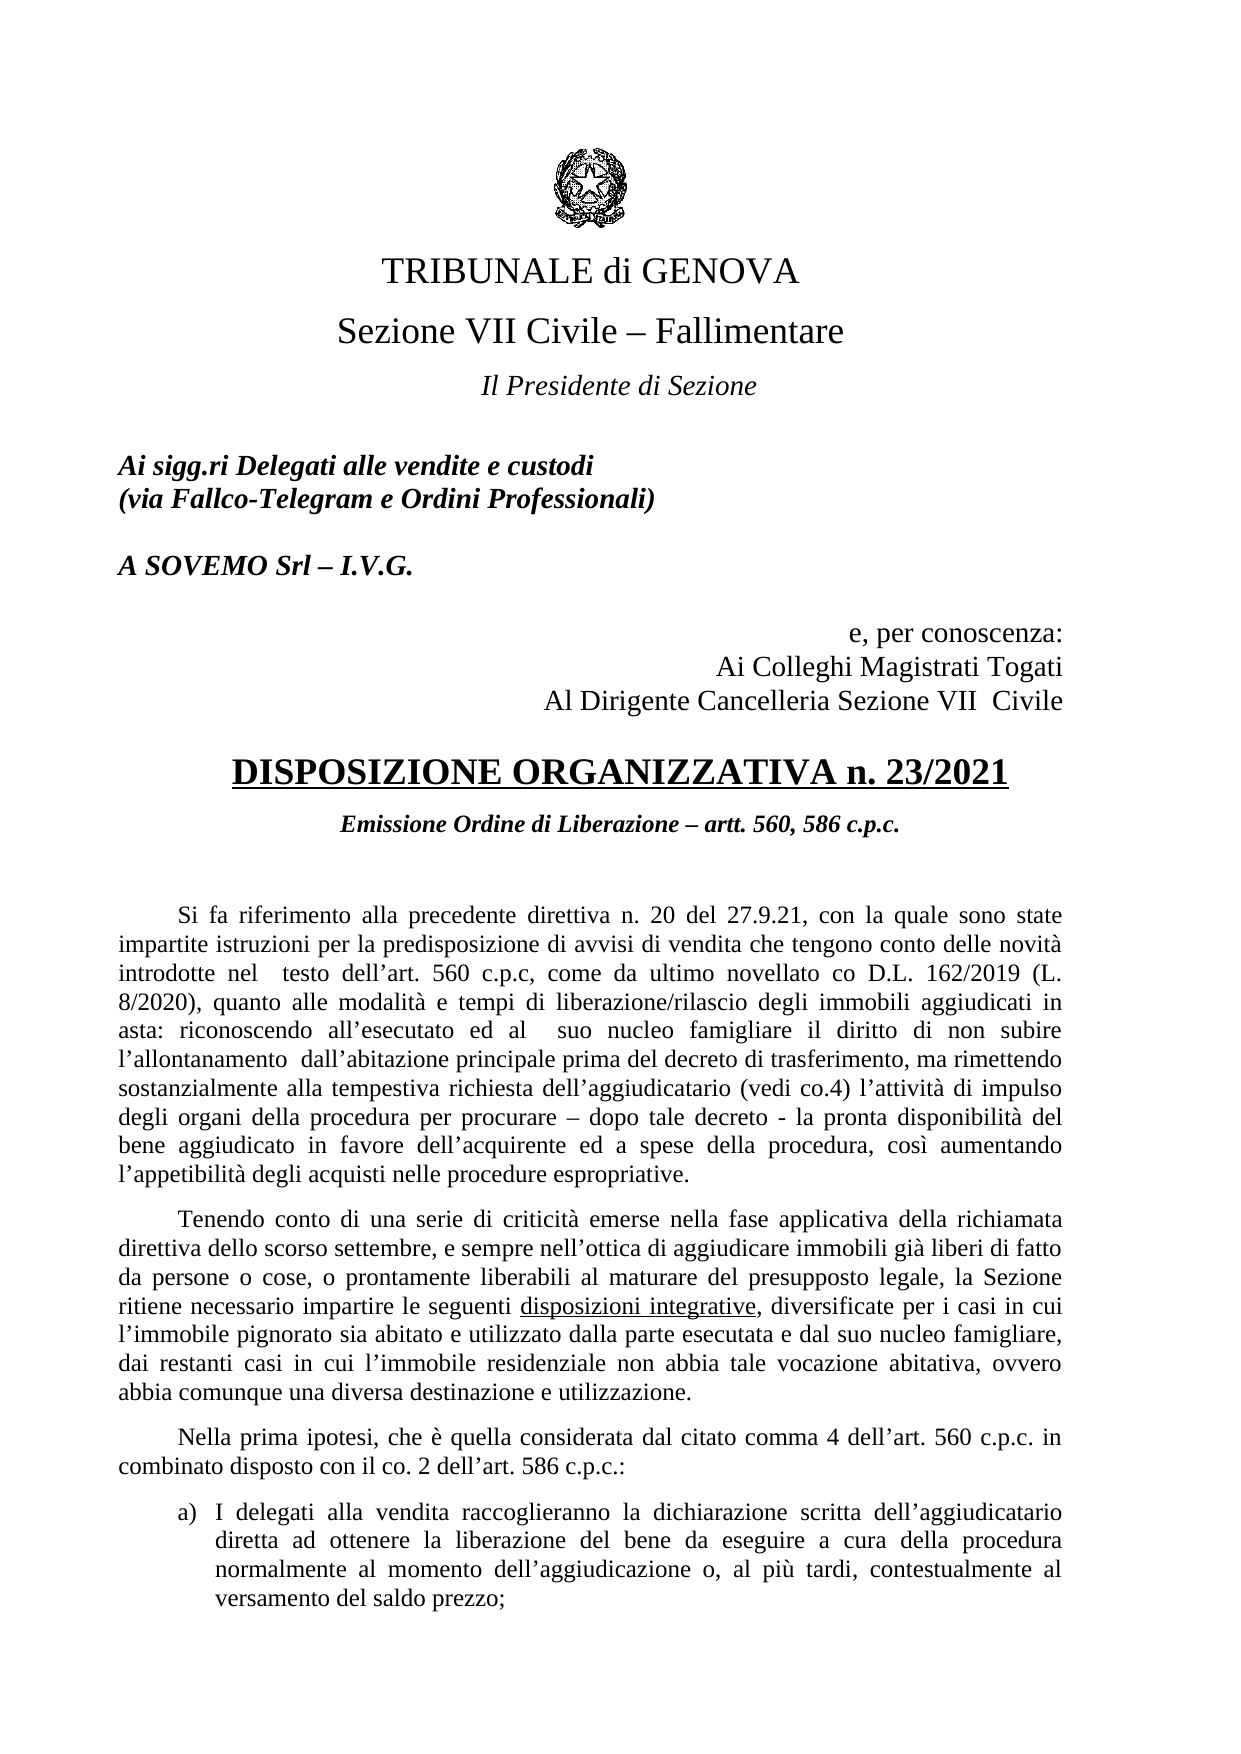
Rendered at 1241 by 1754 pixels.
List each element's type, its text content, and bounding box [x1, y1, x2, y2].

text Emissione Ordine di Liberazione – artt. 560, 586 c.p.c. [118, 809, 1063, 838]
text Si fa riferimento alla precedente direttiva n. 20 del 27.9.21, con la quale sono state impartite istruzioni per la predisposizione di avvisi di vendita che tengono conto delle novità introdotte nel testo dell’art. 560 c.p.c, come da ultimo novellato co D.L. 162/2019 (L. 8/2020), quanto alle modalità e tempi di liberazione/rilascio degli immobili aggiudicati in asta: riconoscendo all’esecutato ed al suo nucleo famigliare il diritto di non subire l’allontanamento dall’abitazione principale prima del decreto di trasferimento, ma rimettendo sostanzialmente alla tempestiva richiesta dell’aggiudicatario (vedi co.4) l’attività di impulso degli organi della procedura per procurare – dopo tale decreto - la pronta disponibilità del bene aggiudicato in favore dell’acquirente ed a spese della procedura, così aumentando l’appetibilità degli acquisti nelle procedure espropriative. [118, 900, 1063, 1188]
text (via Fallco-Telegram e Ordini Professionali) [118, 481, 1063, 515]
text A SOVEMO Srl – I.V.G. [118, 548, 1063, 582]
text e, per conoscenza: [118, 616, 1063, 649]
text Nella prima ipotesi, che è quella considerata dal citato comma 4 dell’art. 560 c.p.c. in combinato disposto con il co. 2 dell’art. 586 c.p.c.: [118, 1422, 1063, 1480]
text Sezione VII Civile – Fallimentare [118, 308, 1063, 352]
text DISPOSIZIONE ORGANIZZATIVA n. 23/2021 [118, 750, 1063, 793]
text Tenendo conto di una serie di criticità emerse nella fase applicativa della richiamata direttiva dello scorso settembre, e sempre nell’ottica di aggiudicare immobili già liberi di fatto da persone o cose, o prontamente liberabili al maturare del presupposto legale, la Sezione ritiene necessario impartire le seguenti disposizioni integrative, diversificate per i casi in cui l’immobile pignorato sia abitato e utilizzato dalla parte esecutata e dal suo nucleo famigliare, dai restanti casi in cui l’immobile residenziale non abbia tale vocazione abitativa, ovvero abbia comunque una diversa destinazione e utilizzazione. [118, 1204, 1063, 1406]
text Al Dirigente Cancelleria Sezione VII Civile [118, 683, 1063, 716]
picture [553, 147, 629, 230]
text Ai Colleghi Magistrati Togati [118, 649, 1063, 683]
list I delegati alla vendita raccoglieranno la dichiarazione scritta dell’aggiudicatario diretta ad ottenere la liberazione del bene da eseguire a cura della procedura normalmente al momento dell’aggiudicazione o, al più tardi, contestualmente al versamento del saldo prezzo; [177, 1497, 1063, 1612]
text Ai sigg.ri Delegati alle vendite e custodi [118, 448, 1063, 481]
text Il Presidente di Sezione [118, 368, 1063, 402]
text TRIBUNALE di GENOVA [118, 249, 1063, 292]
